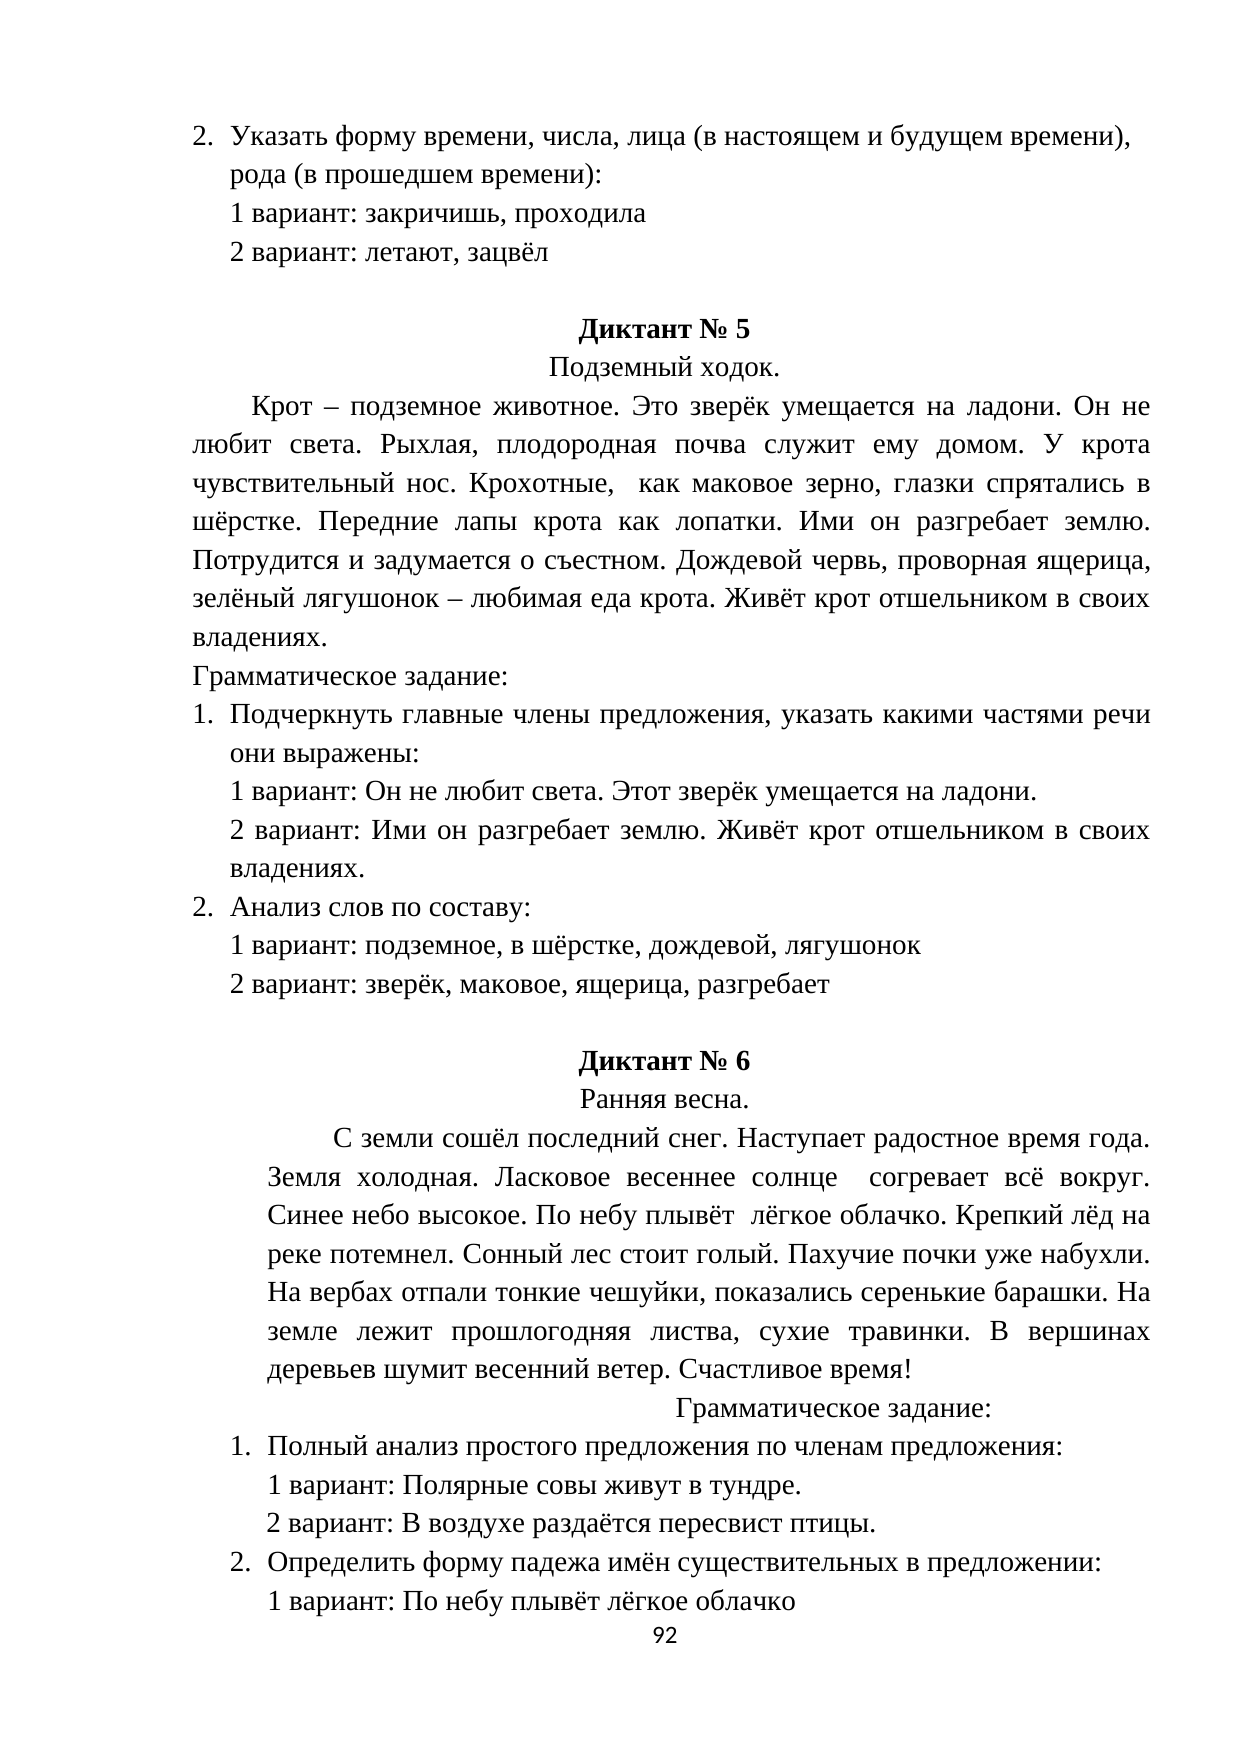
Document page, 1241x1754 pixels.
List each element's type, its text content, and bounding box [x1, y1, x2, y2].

list Полный анализ простого предложения по членам предложения: [229, 1428, 1152, 1462]
list 1 вариант: По небу плывёт лёгкое облачко [267, 1583, 1152, 1616]
list Анализ слов по составу: [192, 889, 1152, 922]
text Подземный ходок. [177, 349, 1152, 383]
list 2 вариант: зверёк, маковое, ящерица, разгребает [229, 966, 1152, 999]
list 1 вариант: Он не любит света. Этот зверёк умещается на ладони. [229, 773, 1152, 807]
list 1 вариант: закричишь, проходила [229, 195, 1152, 229]
list 1 вариант: Полярные совы живут в тундре. [267, 1467, 1152, 1501]
list Грамматическое задание: [267, 1390, 1152, 1423]
text Грамматическое задание: [192, 658, 1152, 691]
list С земли сошёл последний снег. Наступает радостное время года. Земля холодная. Ласковое весеннее солнце согревает всё вокруг. Синее небо высокое. По небу плывёт лёгкое облачко. Крепкий лёд на реке потемнел. Сонный лес стоит голый. Пахучие почки уже набухли. На вербах отпали тонкие чешуйки, показались серенькие барашки. На земле лежит прошлогодняя листва, сухие травинки. В вершинах деревьев шумит весенний ветер. Счастливое время! [267, 1120, 1152, 1385]
list Определить форму падежа имён существительных в предложении: [229, 1544, 1152, 1578]
list Подчеркнуть главные члены предложения, указать какими частями речи они выражены: [192, 696, 1152, 768]
list Указать форму времени, числа, лица (в настоящем и будущем времени), рода (в прошедшем времени): [192, 118, 1152, 190]
list Ранняя весна. [177, 1082, 1152, 1115]
list 2 вариант: В воздухе раздаётся пересвист птицы. [229, 1506, 1152, 1539]
list 1 вариант: подземное, в шёрстке, дождевой, лягушонок [229, 927, 1152, 961]
list Диктант № 6 [177, 1043, 1152, 1077]
list Диктант № 5 [177, 311, 1152, 344]
list 2 вариант: Ими он разгребает землю. Живёт крот отшельником в своих владениях. [229, 812, 1152, 884]
list 2 вариант: летают, зацвёл [229, 234, 1152, 267]
text Крот – подземное животное. Это зверёк умещается на ладони. Он не любит света. Рыхлая, плодородная почва служит ему домом. У крота чувствительный нос. Крохотные, как маковое зерно, глазки спрятались в шёрстке. Передние лапы крота как лопатки. Ими он разгребает землю. Потрудится и задумается о съестном. Дождевой червь, проворная ящерица, зелёный лягушонок – любимая еда крота. Живёт крот отшельником в своих владениях. [192, 388, 1152, 653]
